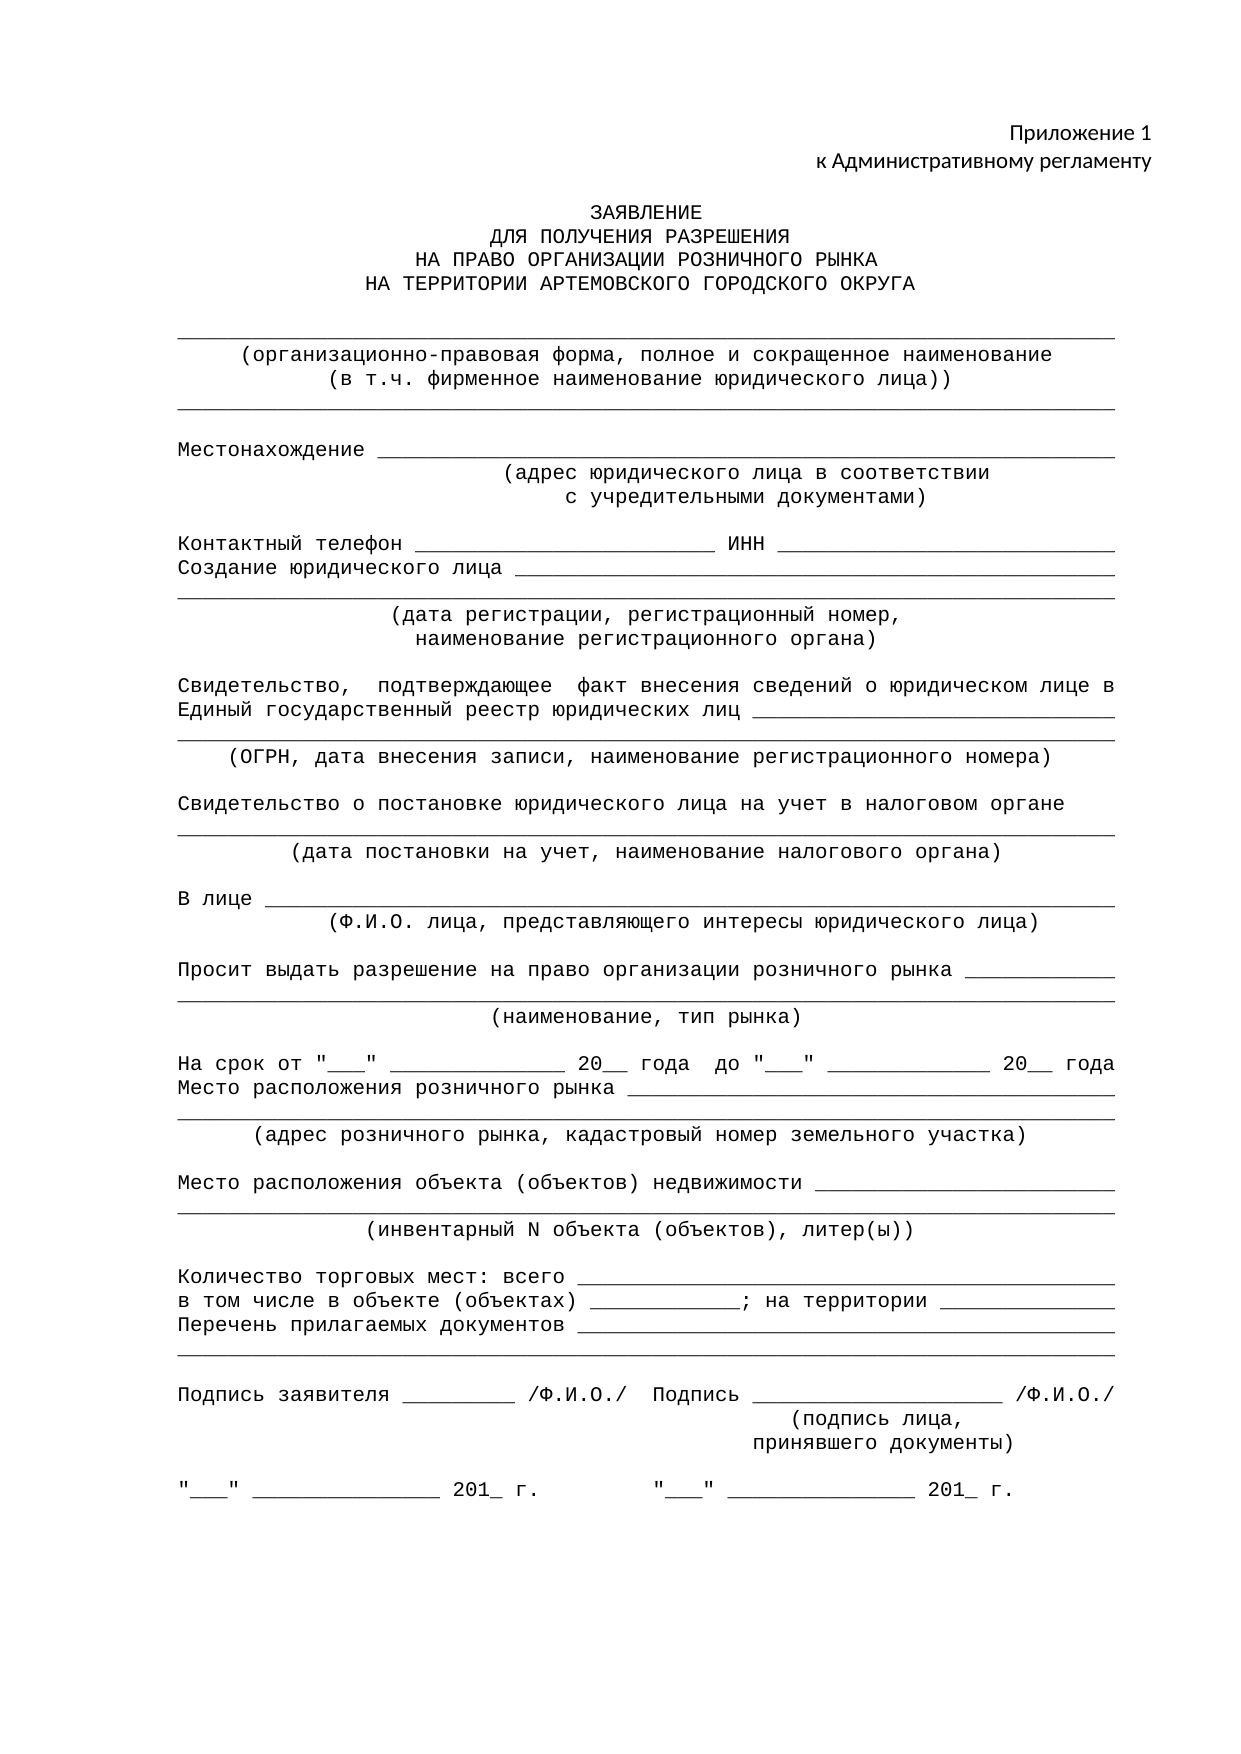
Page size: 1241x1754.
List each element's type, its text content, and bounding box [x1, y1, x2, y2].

text ___________________________________________________________________________ [177, 320, 1152, 344]
text (организационно-правовая форма, полное и сокращенное наименование [177, 344, 1152, 368]
text (дата регистрации, регистрационный номер, [177, 604, 1152, 628]
text (адрес розничного рынка, кадастровый номер земельного участка) [177, 1124, 1152, 1148]
text В лице ____________________________________________________________________ [177, 888, 1152, 912]
text ЗАЯВЛЕНИЕ [177, 202, 1152, 226]
text Свидетельство, подтверждающее факт внесения сведений о юридическом лице в [177, 675, 1152, 699]
text На срок от "___" ______________ 20__ года до "___" _____________ 20__ года [177, 1053, 1152, 1077]
text ___________________________________________________________________________ [177, 722, 1152, 746]
text (в т.ч. фирменное наименование юридического лица)) [177, 368, 1152, 391]
text (наименование, тип рынка) [177, 1006, 1152, 1030]
text наименование регистрационного органа) [177, 628, 1152, 651]
text Единый государственный реестр юридических лиц _____________________________ [177, 699, 1152, 722]
text Просит выдать разрешение на право организации розничного рынка ____________ [177, 959, 1152, 982]
text Перечень прилагаемых документов ___________________________________________ [177, 1313, 1152, 1337]
text ___________________________________________________________________________ [177, 1195, 1152, 1219]
text (Ф.И.О. лица, представляющего интересы юридического лица) [177, 912, 1152, 935]
text с учредительными документами) [177, 486, 1152, 509]
text ___________________________________________________________________________ [177, 391, 1152, 415]
text ДЛЯ ПОЛУЧЕНИЯ РАЗРЕШЕНИЯ [177, 226, 1152, 249]
text Место расположения объекта (объектов) недвижимости ________________________ [177, 1172, 1152, 1195]
text Создание юридического лица ________________________________________________ [177, 557, 1152, 581]
text Контактный телефон ________________________ ИНН ___________________________ [177, 533, 1152, 557]
text ___________________________________________________________________________ [177, 581, 1152, 604]
text в том числе в объекте (объектах) ____________; на территории ______________ [177, 1290, 1152, 1313]
text Количество торговых мест: всего ___________________________________________ [177, 1266, 1152, 1290]
text ___________________________________________________________________________ [177, 1337, 1152, 1361]
text НА ПРАВО ОРГАНИЗАЦИИ РОЗНИЧНОГО РЫНКА [177, 249, 1152, 273]
text (ОГРН, дата внесения записи, наименование регистрационного номера) [177, 746, 1152, 770]
text Приложение 1 [177, 118, 1152, 146]
text "___" _______________ 201_ г. "___" _______________ 201_ г. [177, 1479, 1152, 1503]
text принявшего документы) [177, 1432, 1152, 1455]
text (инвентарный N объекта (объектов), литер(ы)) [177, 1219, 1152, 1243]
text Подпись заявителя _________ /Ф.И.О./ Подпись ____________________ /Ф.И.О./ [177, 1384, 1152, 1408]
text НА ТЕРРИТОРИИ АРТЕМОВСКОГО ГОРОДСКОГО ОКРУГА [177, 273, 1152, 297]
text Местонахождение ___________________________________________________________ [177, 439, 1152, 462]
text (адрес юридического лица в соответствии [177, 462, 1152, 486]
text Место расположения розничного рынка _______________________________________ [177, 1077, 1152, 1101]
text ___________________________________________________________________________ [177, 1101, 1152, 1124]
text к Административному регламенту [177, 146, 1152, 174]
text Свидетельство о постановке юридического лица на учет в налоговом органе [177, 793, 1152, 817]
text ___________________________________________________________________________ [177, 982, 1152, 1006]
text (дата постановки на учет, наименование налогового органа) [177, 841, 1152, 864]
text ___________________________________________________________________________ [177, 817, 1152, 841]
text (подпись лица, [177, 1408, 1152, 1432]
